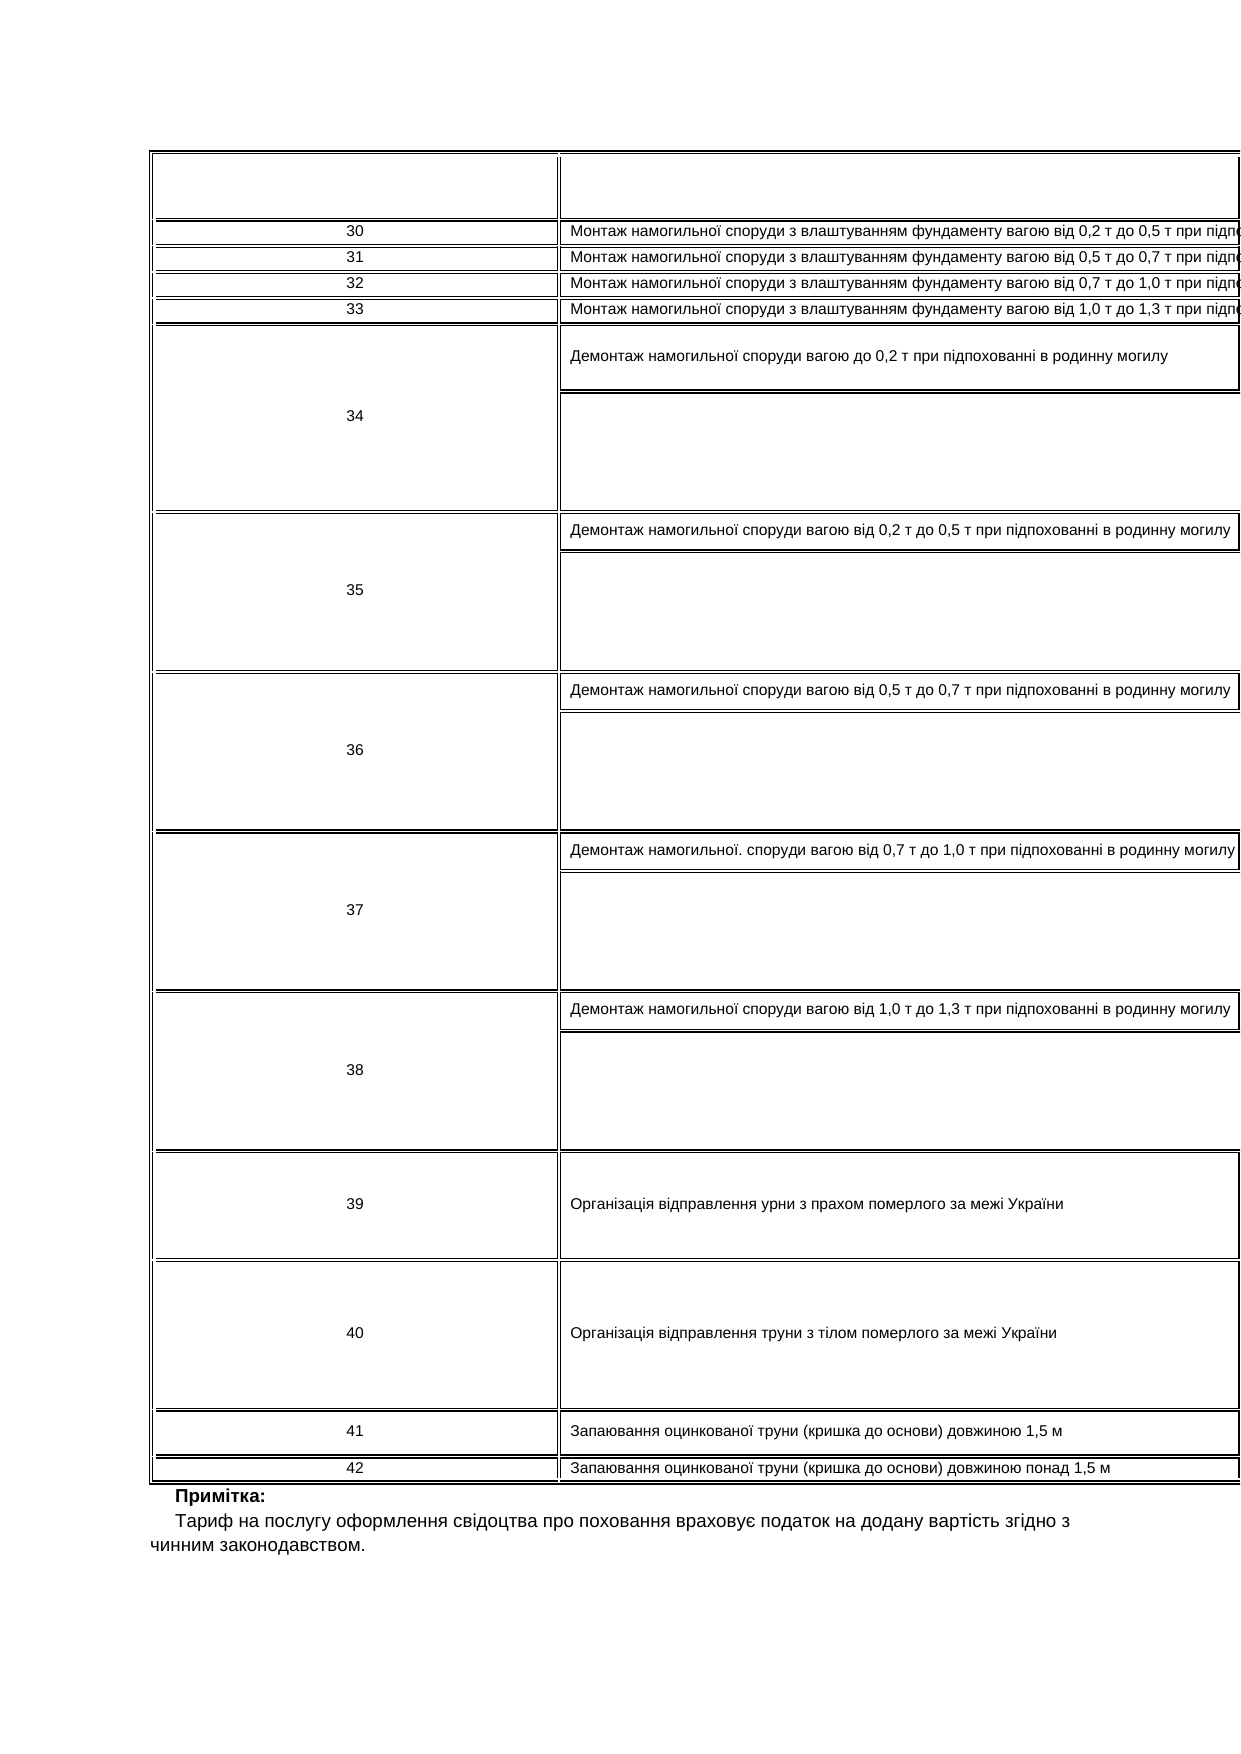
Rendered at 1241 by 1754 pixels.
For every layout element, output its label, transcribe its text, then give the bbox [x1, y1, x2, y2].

table_cell 41 [151, 1408, 559, 1454]
table_cell 38 [151, 989, 559, 1149]
table_cell Монтаж намогильної споруди з влаштуванням фундаменту вагою від 0,7 т до 1,0 т при підпохованні в родинну могилу [561, 274, 1238, 296]
table_cell Демонтаж намогильної споруди вагою від 0,2 т до 0,5 т при підпохованні в родинну могилу [561, 514, 1238, 549]
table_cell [559, 154, 1240, 217]
table_cell Монтаж намогильної споруди з влаштуванням фундаменту вагою від 0,5 т до 0,7 т при підпохованні в родинну могилу [561, 248, 1238, 270]
table_cell Монтаж намогильної споруди з влаштуванням фундаменту вагою від 1,0 т до 1,3 т при підпохованні в родинну могилу [561, 300, 1238, 322]
table_cell Демонтаж намогильної. споруди вагою від 0,7 т до 1,0 т при підпохованні в родинну могилу [561, 834, 1238, 869]
table_cell Запаювання оцинкованої труни (кришка до основи) довжиною 1,5 м [561, 1412, 1238, 1454]
table_cell Організація відправлення урни з прахом померлого за межі України [561, 1153, 1238, 1258]
table_cell Організація відправлення труни з тілом померлого за межі України [561, 1262, 1238, 1407]
table_cell 39 [153, 1149, 557, 1258]
table_cell 37 [151, 829, 559, 989]
table_cell 30 [151, 218, 559, 243]
text Примітка: [150, 1485, 1090, 1506]
table_cell Демонтаж намогильної споруди вагою від 1,0 т до 1,3 т при підпохованні в родинну могилу [561, 993, 1238, 1028]
table_cell 40 [151, 1258, 559, 1407]
text Тариф на послугу оформлення свідоцтва про поховання враховує податок на додану вартість згідно з чинним законодавством. [150, 1509, 1090, 1556]
table_cell 36 [151, 670, 559, 829]
table_cell 33 [151, 296, 559, 322]
table_cell 35 [151, 510, 559, 669]
table_cell 42 [151, 1454, 559, 1480]
table_cell Демонтаж намогильної споруди вагою від 0,5 т до 0,7 т при підпохованні в родинну могилу [561, 674, 1238, 709]
table_cell 29 [153, 152, 559, 217]
table_cell 31 [151, 244, 559, 270]
table_cell 32 [151, 270, 559, 296]
table_cell Запаювання оцинкованої труни (кришка до основи) довжиною понад 1,5 м [559, 1458, 1240, 1480]
table_cell Монтаж намогильної споруди з влаштуванням фундаменту вагою від 0,2 т до 0,5 т при підпохованні в родинну могилу [561, 222, 1238, 243]
table_cell Демонтаж намогильної споруди вагою до 0,2 т при підпохованні в родинну могилу [561, 326, 1238, 389]
table_cell 34 [151, 322, 559, 510]
